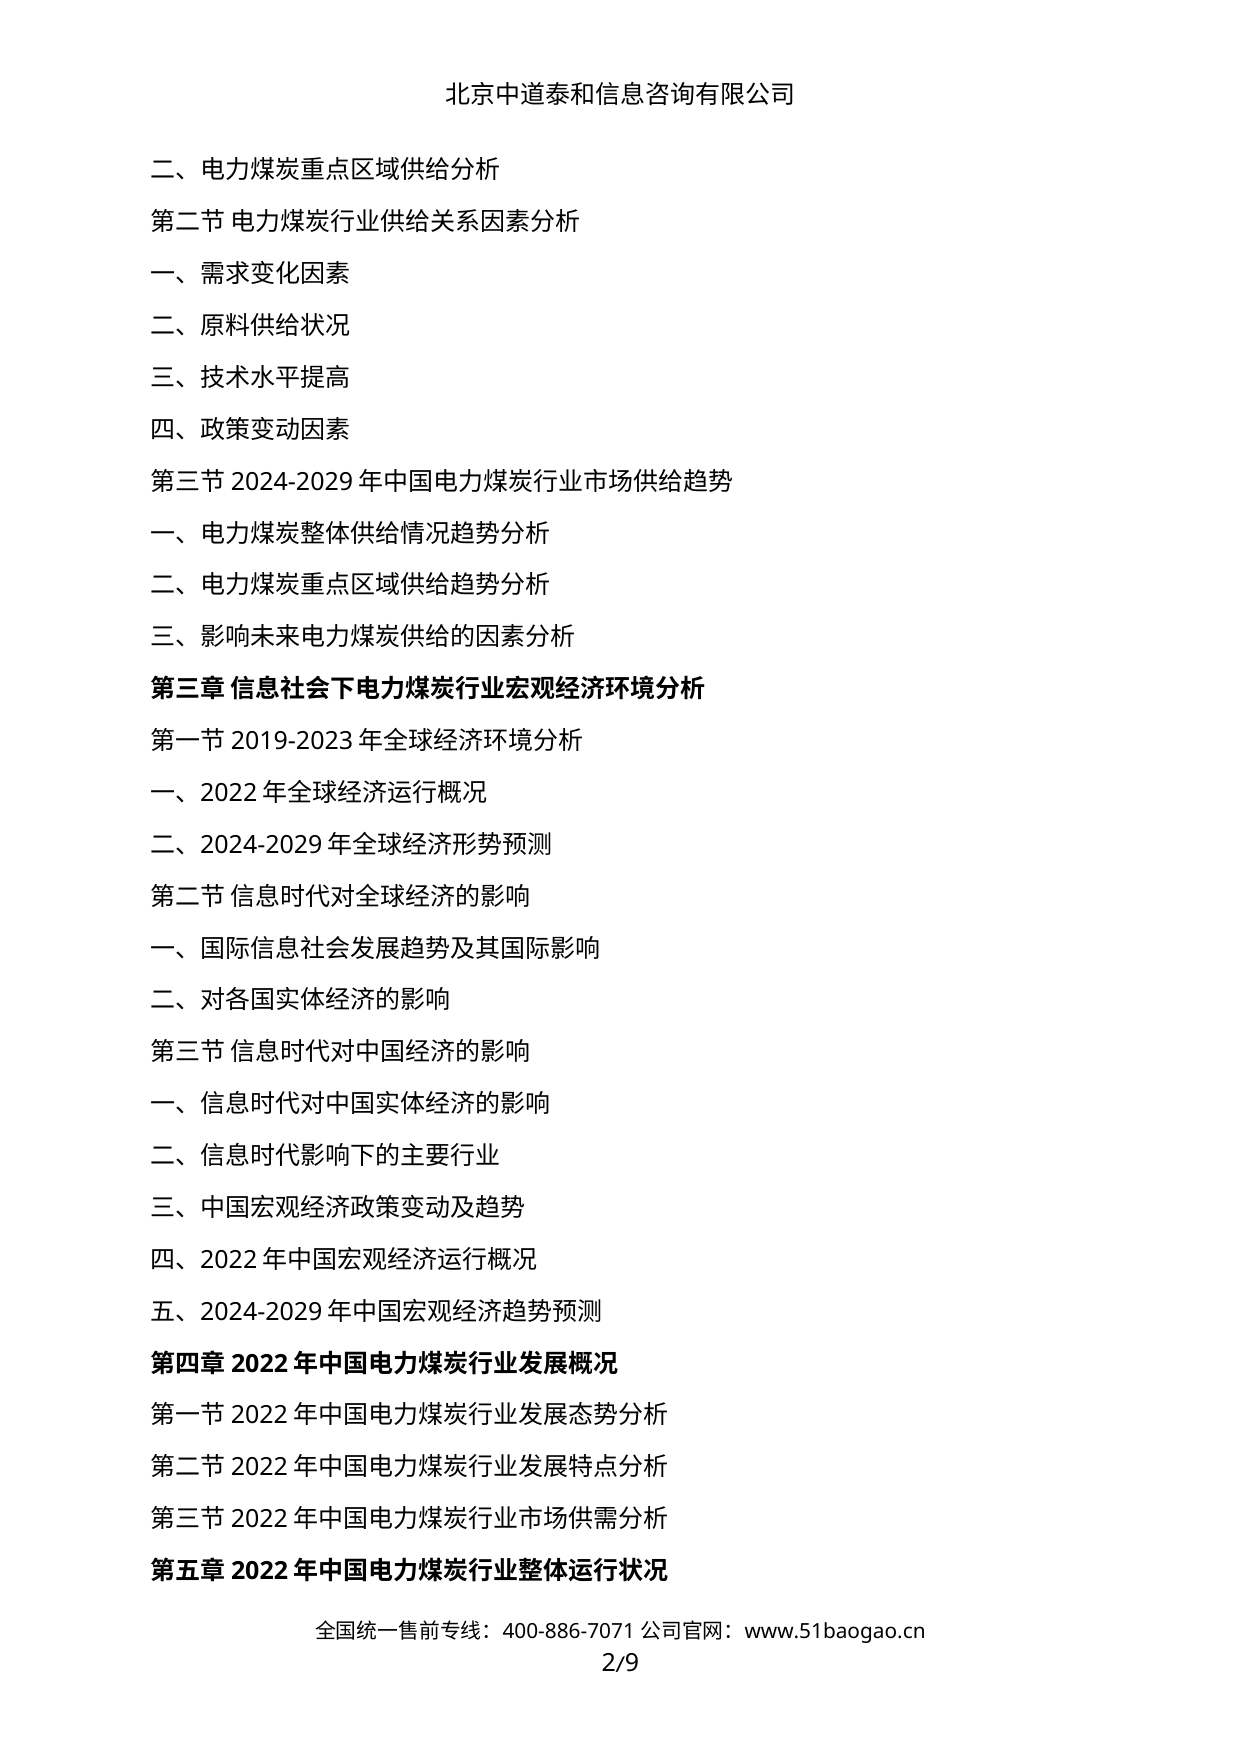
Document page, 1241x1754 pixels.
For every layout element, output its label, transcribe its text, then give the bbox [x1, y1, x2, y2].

text 第三章 信息社会下电力煤炭行业宏观经济环境分析 [150, 669, 1090, 705]
text 一、电力煤炭整体供给情况趋势分析 [150, 513, 1090, 549]
text 第三节 2022年中国电力煤炭行业市场供需分析 [150, 1499, 1090, 1535]
text 五、2024-2029年中国宏观经济趋势预测 [150, 1291, 1090, 1327]
text 第四章 2022年中国电力煤炭行业发展概况 [150, 1343, 1090, 1379]
text 三、影响未来电力煤炭供给的因素分析 [150, 617, 1090, 653]
text 第三节 信息时代对中国经济的影响 [150, 1032, 1090, 1068]
text 第五章 2022年中国电力煤炭行业整体运行状况 [150, 1551, 1090, 1587]
text 一、需求变化因素 [150, 254, 1090, 290]
text 第二节 信息时代对全球经济的影响 [150, 876, 1090, 912]
text 第二节 电力煤炭行业供给关系因素分析 [150, 202, 1090, 238]
text 四、2022年中国宏观经济运行概况 [150, 1239, 1090, 1276]
text 第二节 2022年中国电力煤炭行业发展特点分析 [150, 1447, 1090, 1483]
text 一、信息时代对中国实体经济的影响 [150, 1084, 1090, 1120]
text 一、国际信息社会发展趋势及其国际影响 [150, 928, 1090, 964]
text 二、信息时代影响下的主要行业 [150, 1136, 1090, 1172]
text 二、电力煤炭重点区域供给趋势分析 [150, 565, 1090, 601]
text 四、政策变动因素 [150, 409, 1090, 446]
text 第一节 2022年中国电力煤炭行业发展态势分析 [150, 1395, 1090, 1431]
text 二、电力煤炭重点区域供给分析 [150, 150, 1090, 186]
text 三、中国宏观经济政策变动及趋势 [150, 1187, 1090, 1224]
text 第三节 2024-2029年中国电力煤炭行业市场供给趋势 [150, 461, 1090, 497]
text 三、技术水平提高 [150, 357, 1090, 394]
text 二、对各国实体经济的影响 [150, 980, 1090, 1016]
text 第一节 2019-2023年全球经济环境分析 [150, 721, 1090, 757]
text 一、2022年全球经济运行概况 [150, 772, 1090, 809]
text 二、2024-2029年全球经济形势预测 [150, 824, 1090, 861]
text 二、原料供给状况 [150, 306, 1090, 342]
